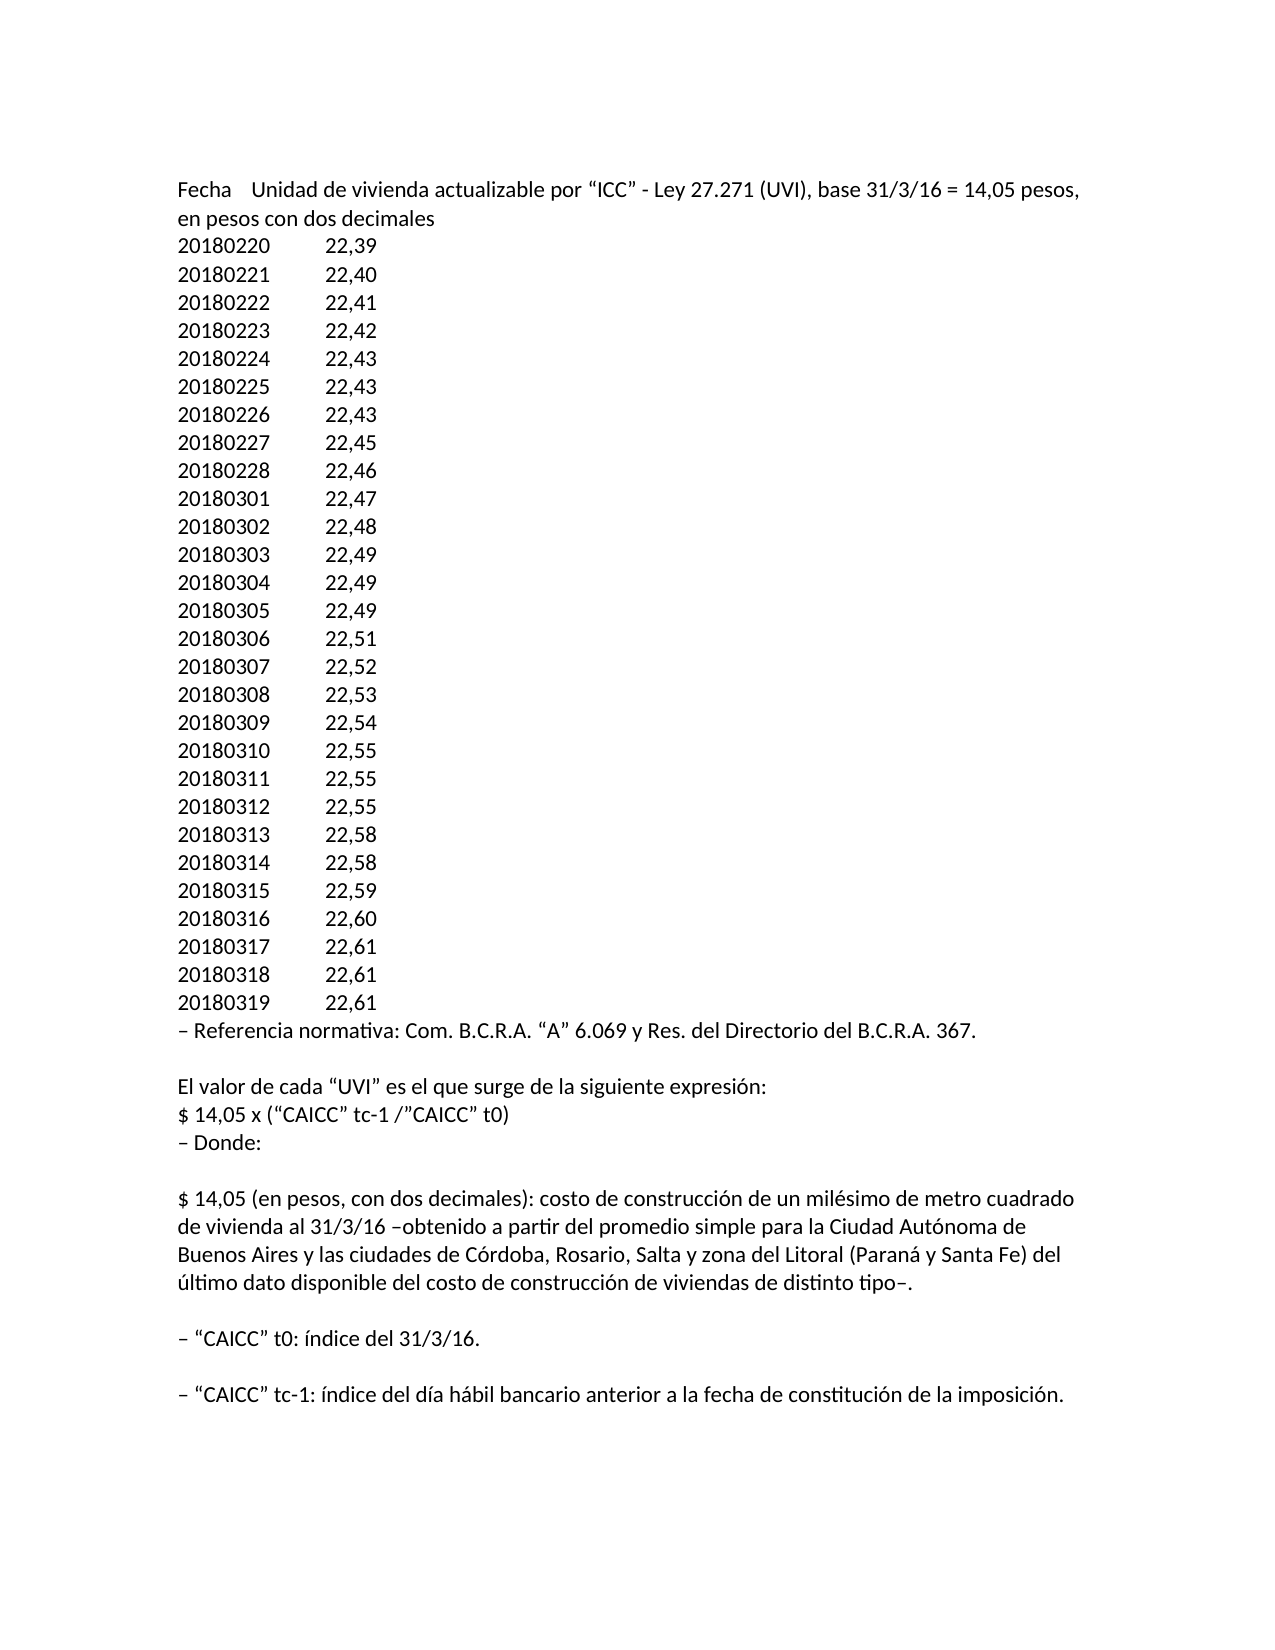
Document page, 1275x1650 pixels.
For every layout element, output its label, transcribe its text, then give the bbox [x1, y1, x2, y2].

text 20180319 22,61 [177, 988, 1098, 1016]
text – “CAICC” t0: índice del 31/3/16. [177, 1324, 1098, 1352]
text 20180226 22,43 [177, 400, 1098, 428]
text – Referencia normativa: Com. B.C.R.A. “A” 6.069 y Res. del Directorio del B.C.R.A. 367. [177, 1016, 1098, 1044]
text 20180227 22,45 [177, 428, 1098, 456]
text 20180317 22,61 [177, 932, 1098, 960]
text 20180301 22,47 [177, 484, 1098, 512]
text 20180223 22,42 [177, 316, 1098, 344]
text 20180305 22,49 [177, 596, 1098, 624]
text 20180228 22,46 [177, 456, 1098, 484]
text 20180222 22,41 [177, 288, 1098, 316]
text 20180304 22,49 [177, 568, 1098, 596]
text 20180314 22,58 [177, 848, 1098, 876]
text $ 14,05 x (“CAICC” tc-1 /”CAICC” t0) [177, 1100, 1098, 1128]
text 20180316 22,60 [177, 904, 1098, 932]
text 20180221 22,40 [177, 260, 1098, 288]
text 20180312 22,55 [177, 792, 1098, 820]
text – “CAICC” tc-1: índice del día hábil bancario anterior a la fecha de constitución de la imposición. [177, 1381, 1098, 1408]
text 20180303 22,49 [177, 540, 1098, 568]
text 20180224 22,43 [177, 344, 1098, 372]
text 20180313 22,58 [177, 820, 1098, 848]
text Fecha Unidad de vivienda actualizable por “ICC” - Ley 27.271 (UVI), base 31/3/16 = 14,05 pesos, en pesos con dos decimales [177, 176, 1098, 232]
text 20180308 22,53 [177, 680, 1098, 708]
text 20180220 22,39 [177, 232, 1098, 260]
text 20180225 22,43 [177, 372, 1098, 400]
text 20180306 22,51 [177, 624, 1098, 652]
text 20180307 22,52 [177, 652, 1098, 680]
text 20180309 22,54 [177, 708, 1098, 736]
text 20180310 22,55 [177, 736, 1098, 764]
text 20180318 22,61 [177, 960, 1098, 988]
text El valor de cada “UVI” es el que surge de la siguiente expresión: [177, 1072, 1098, 1100]
text 20180311 22,55 [177, 764, 1098, 792]
text 20180302 22,48 [177, 512, 1098, 540]
text 20180315 22,59 [177, 876, 1098, 904]
text – Donde: [177, 1128, 1098, 1156]
text $ 14,05 (en pesos, con dos decimales): costo de construcción de un milésimo de metro cuadrado de vivienda al 31/3/16 –obtenido a partir del promedio simple para la Ciudad Autónoma de Buenos Aires y las ciudades de Córdoba, Rosario, Salta y zona del Litoral (Paraná y Santa Fe) del último dato disponible del costo de construcción de viviendas de distinto tipo–. [177, 1184, 1098, 1296]
